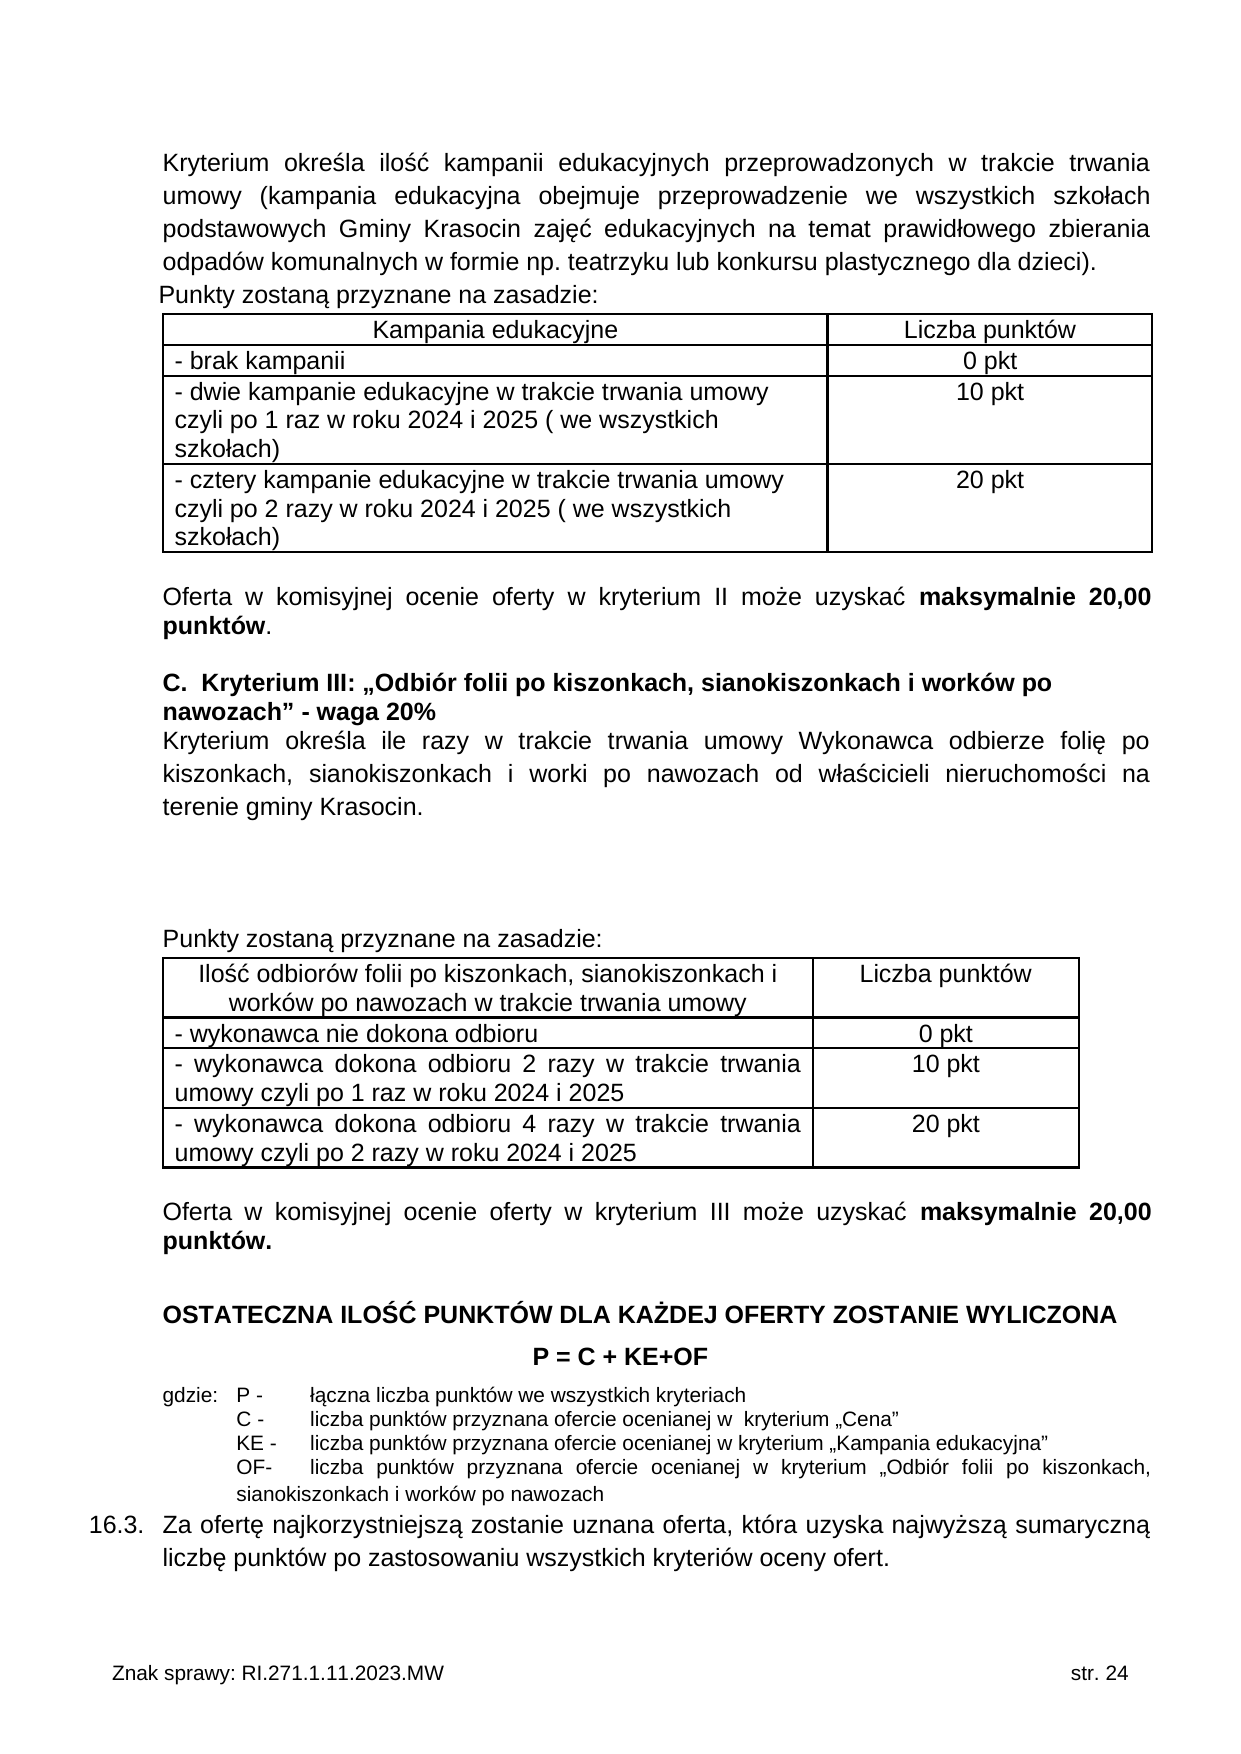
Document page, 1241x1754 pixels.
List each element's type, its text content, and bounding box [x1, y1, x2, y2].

text C - liczba punktów przyznana ofercie ocenianej w kryterium „Cena” [89, 1407, 1152, 1431]
text OSTATECZNA ILOŚĆ PUNKTÓW DLA KAŻDEJ OFERTY ZOSTANIE WYLICZONA [89, 1300, 1152, 1329]
text OF- liczba punktów przyznana ofercie ocenianej w kryterium „Odbiór folii po kiszonkach, sianokiszonkach i worków po nawozach [89, 1455, 1152, 1506]
text Kryterium określa ilość kampanii edukacyjnych przeprowadzonych w trakcie trwania umowy (kampania edukacyjna obejmuje przeprowadzenie we wszystkich szkołach podstawowych Gminy Krasocin zajęć edukacyjnych na temat prawidłowego zbierania odpadów komunalnych w formie np. teatrzyku lub konkursu plastycznego dla dzieci). [162, 148, 1152, 276]
text gdzie: P - łączna liczba punktów we wszystkich kryteriach [89, 1383, 1152, 1407]
text Kryterium określa ile razy w trakcie trwania umowy Wykonawca odbierze folię po kiszonkach, sianokiszonkach i worki po nawozach od właścicieli nieruchomości na terenie gminy Krasocin. [162, 726, 1152, 821]
table_cell 0 pkt [829, 346, 1151, 374]
table_header Liczba punktów [814, 959, 1078, 1016]
table_cell 20 pkt [829, 465, 1151, 551]
table_cell 20 pkt [814, 1109, 1078, 1166]
text Punkty zostaną przyznane na zasadzie: [89, 924, 1152, 953]
list Za ofertę najkorzystniejszą zostanie uznana oferta, która uzyska najwyższą sumaryczną liczbę punktów po zastosowaniu wszystkich kryteriów oceny ofert. [89, 1510, 1152, 1571]
table_cell 0 pkt [814, 1019, 1078, 1047]
table_cell - wykonawca dokona odbioru 2 razy w trakcie trwania umowy czyli po 1 raz w roku 2024 i 2025 [164, 1049, 812, 1107]
table_cell - wykonawca dokona odbioru 4 razy w trakcie trwania umowy czyli po 2 razy w roku 2024 i 2025 [164, 1109, 812, 1166]
table_cell - dwie kampanie edukacyjne w trakcie trwania umowy czyli po 1 raz w roku 2024 i 2025 ( we wszystkich szkołach) [164, 377, 826, 463]
text Oferta w komisyjnej ocenie oferty w kryterium III może uzyskać maksymalnie 20,00 punktów. [162, 1197, 1152, 1255]
table_cell - wykonawca nie dokona odbioru [164, 1019, 812, 1047]
text P = C + KE+OF [89, 1342, 1152, 1370]
table_cell 10 pkt [814, 1049, 1078, 1107]
table_header Ilość odbiorów folii po kiszonkach, sianokiszonkach i worków po nawozach w trakcie trwania umowy [164, 959, 812, 1016]
table_header Liczba punktów [829, 315, 1151, 344]
text KE - liczba punktów przyznana ofercie ocenianej w kryterium „Kampania edukacyjna” [89, 1431, 1152, 1455]
text C. Kryterium III: „Odbiór folii po kiszonkach, sianokiszonkach i worków po nawozach” - waga 20% [162, 668, 1152, 726]
table_cell - cztery kampanie edukacyjne w trakcie trwania umowy czyli po 2 razy w roku 2024 i 2025 ( we wszystkich szkołach) [164, 465, 826, 551]
text Oferta w komisyjnej ocenie oferty w kryterium II może uzyskać maksymalnie 20,00 punktów. [162, 582, 1152, 639]
table_cell 10 pkt [829, 377, 1151, 463]
table_header Kampania edukacyjne [164, 315, 826, 344]
table_cell - brak kampanii [164, 346, 826, 374]
text Punkty zostaną przyznane na zasadzie: [89, 280, 1152, 308]
